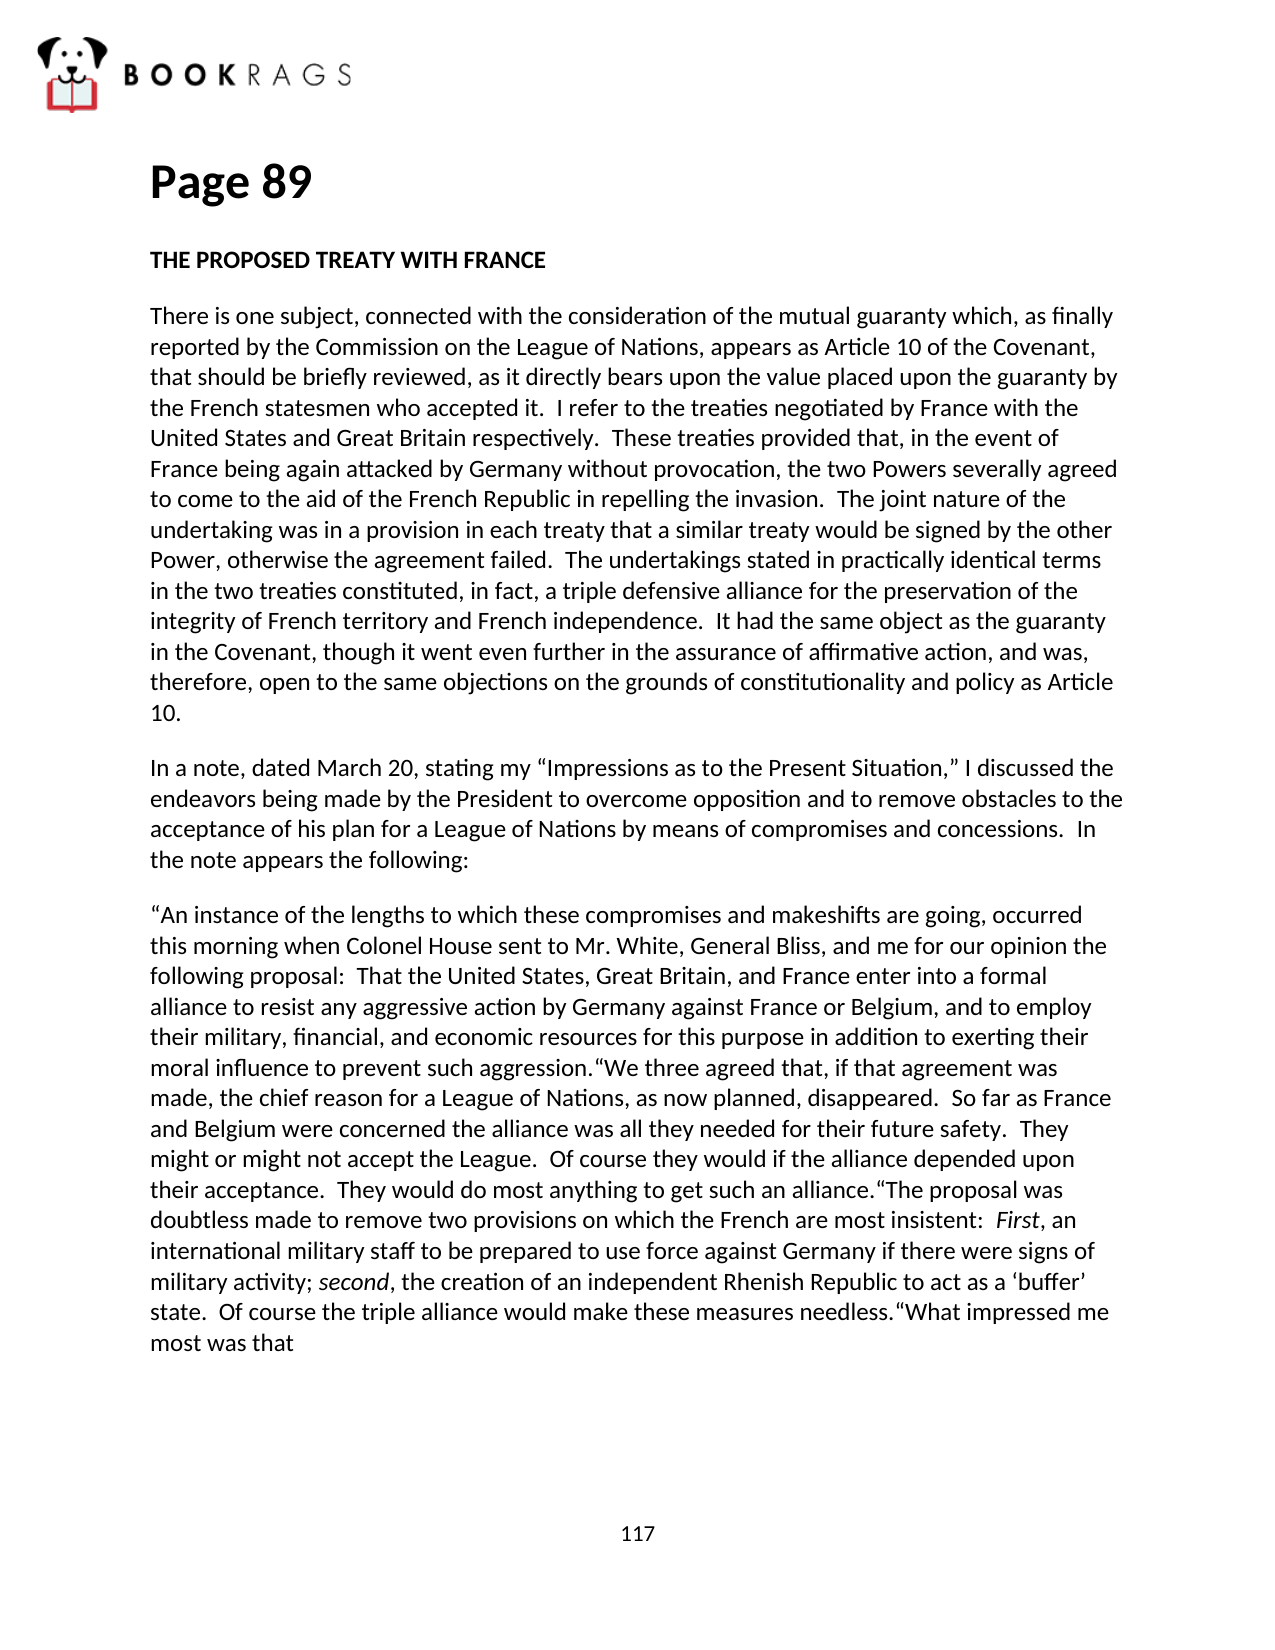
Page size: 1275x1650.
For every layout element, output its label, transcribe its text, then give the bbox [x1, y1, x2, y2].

text “An instance of the lengths to which these compromises and makeshifts are going, occurred this morning when Colonel House sent to Mr. White, General Bliss, and me for our opinion the following proposal: That the United States, Great Britain, and France enter into a formal alliance to resist any aggressive action by Germany against France or Belgium, and to employ their military, financial, and economic resources for this purpose in addition to exerting their moral influence to prevent such aggression.“We three agreed that, if that agreement was made, the chief reason for a League of Nations, as now planned, disappeared. So far as France and Belgium were concerned the alliance was all they needed for their future safety. They might or might not accept the League. Of course they would if the alliance depended upon their acceptance. They would do most anything to get such an alliance.“The proposal was doubtless made to remove two provisions on which the French are most insistent: First, an international military staff to be prepared to use force against Germany if there were signs of military activity; second, the creation of an independent Rhenish Republic to act as a ‘buffer’ state. Of course the triple alliance would make these measures needless.“What impressed me most was that [150, 899, 1125, 1357]
text In a note, dated March 20, stating my “Impressions as to the Present Situation,” I discussed the endeavors being made by the President to overcome opposition and to remove obstacles to the acceptance of his plan for a League of Nations by means of compromises and concessions. In the note appears the following: [150, 752, 1125, 874]
text Page 89 [150, 150, 1125, 211]
picture [37, 37, 351, 113]
text THE PROPOSED TREATY WITH FRANCE [150, 244, 1125, 275]
text There is one subject, connected with the consideration of the mutual guaranty which, as finally reported by the Commission on the League of Nations, appears as Article 10 of the Covenant, that should be briefly reviewed, as it directly bears upon the value placed upon the guaranty by the French statesmen who accepted it. I refer to the treaties negotiated by France with the United States and Great Britain respectively. These treaties provided that, in the event of France being again attacked by Germany without provocation, the two Powers severally agreed to come to the aid of the French Republic in repelling the invasion. The joint nature of the undertaking was in a provision in each treaty that a similar treaty would be signed by the other Power, otherwise the agreement failed. The undertakings stated in practically identical terms in the two treaties constituted, in fact, a triple defensive alliance for the preservation of the integrity of French territory and French independence. It had the same object as the guaranty in the Covenant, though it went even further in the assurance of affirmative action, and was, therefore, open to the same objections on the grounds of constitutionality and policy as Article 10. [150, 300, 1125, 727]
